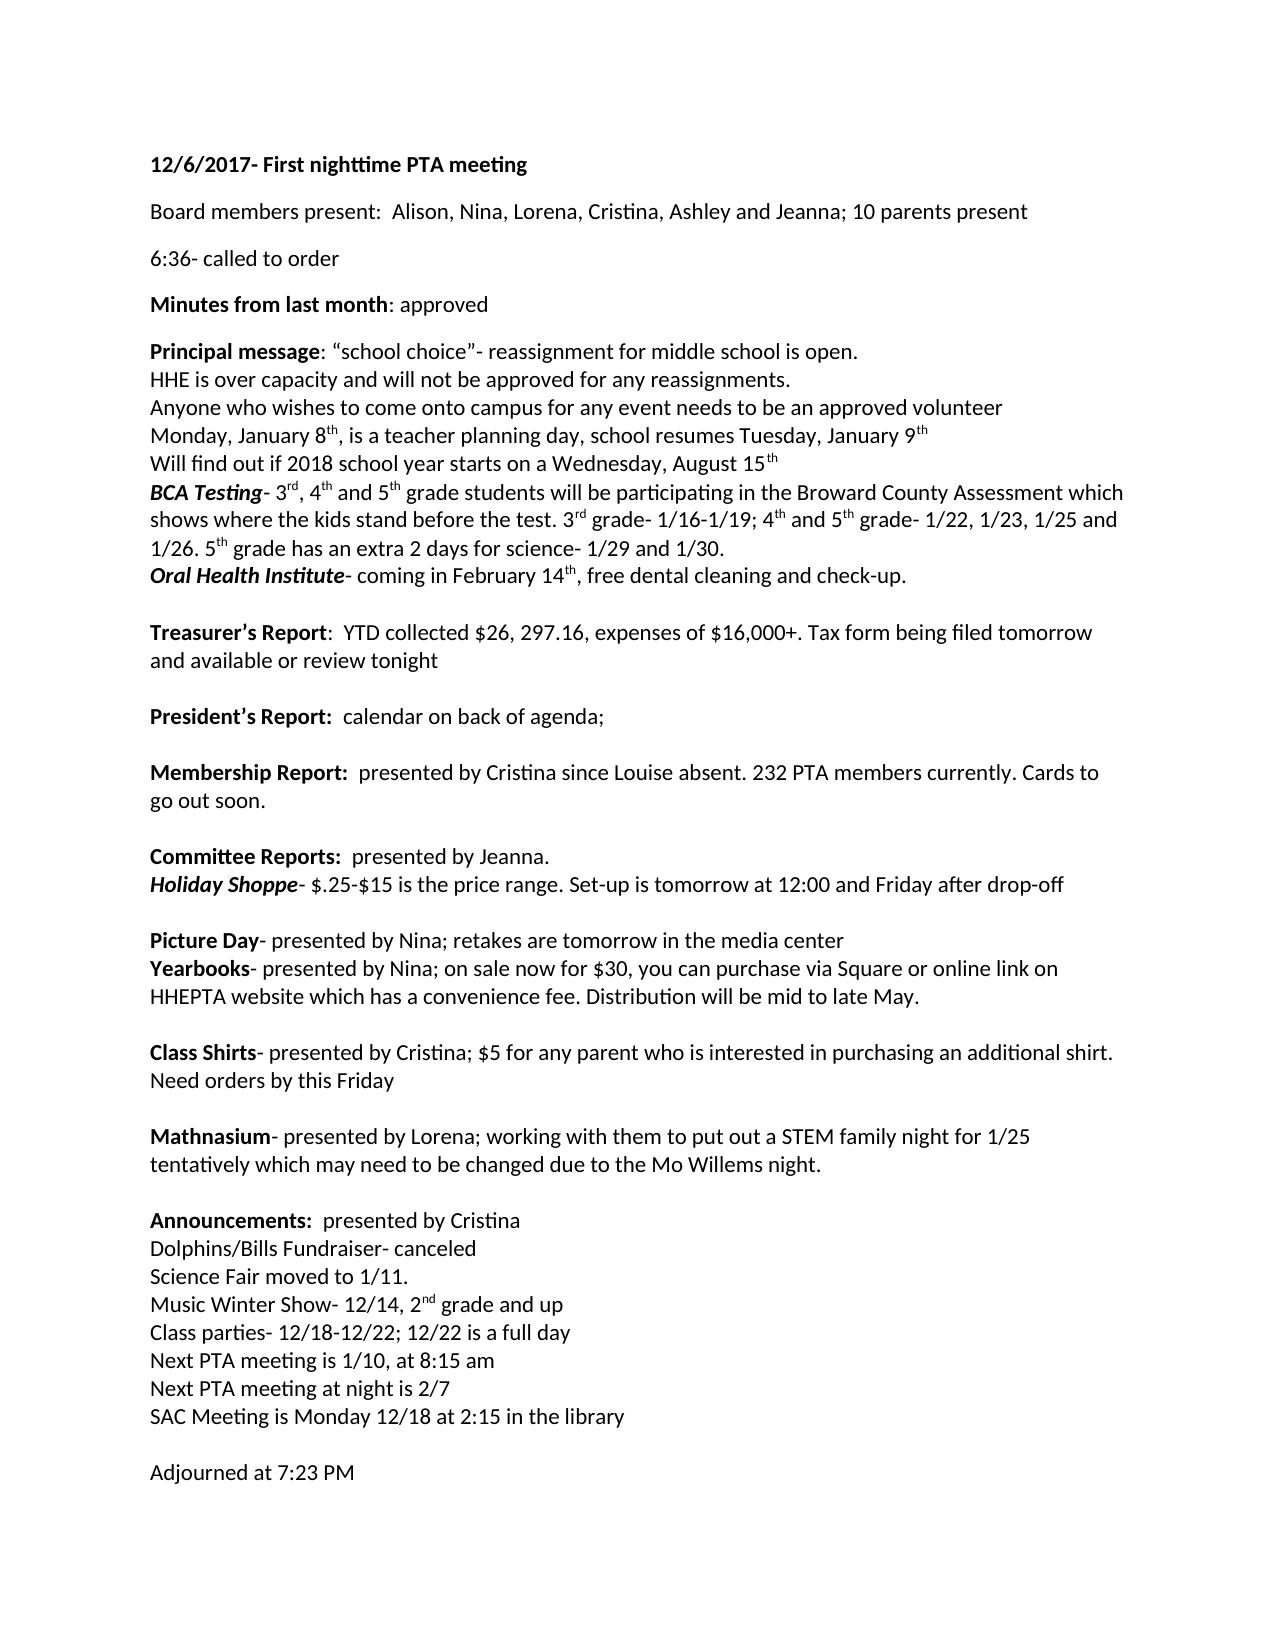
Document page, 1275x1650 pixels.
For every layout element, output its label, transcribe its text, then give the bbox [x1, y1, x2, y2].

text Membership Report: presented by Cristina since Louise absent. 232 PTA members currently. Cards to go out soon. [150, 758, 1125, 814]
text Yearbooks- presented by Nina; on sale now for $30, you can purchase via Square or online link on HHEPTA website which has a convenience fee. Distribution will be mid to late May. [150, 954, 1125, 1010]
text Picture Day- presented by Nina; retakes are tomorrow in the media center [150, 926, 1125, 954]
text Announcements: presented by Cristina [150, 1206, 1125, 1234]
text Monday, January 8th, is a teacher planning day, school resumes Tuesday, January 9th [150, 422, 1125, 449]
text Holiday Shoppe- $.25-$15 is the price range. Set-up is tomorrow at 12:00 and Friday after drop-off [150, 870, 1125, 898]
text Music Winter Show- 12/14, 2nd grade and up [150, 1290, 1125, 1318]
text President’s Report: calendar on back of agenda; [150, 702, 1125, 730]
text Oral Health Institute- coming in February 14th, free dental cleaning and check-up. [150, 562, 1125, 590]
text Next PTA meeting at night is 2/7 [150, 1374, 1125, 1402]
text Will find out if 2018 school year starts on a Wednesday, August 15th [150, 449, 1125, 478]
text Anyone who wishes to come onto campus for any event needs to be an approved volunteer [150, 393, 1125, 422]
text Treasurer’s Report: YTD collected $26, 297.16, expenses of $16,000+. Tax form being filed tomorrow and available or review tonight [150, 618, 1125, 674]
text HHE is over capacity and will not be approved for any reassignments. [150, 366, 1125, 393]
text 12/6/2017- First nighttime PTA meeting [150, 150, 1125, 178]
text SAC Meeting is Monday 12/18 at 2:15 in the library [150, 1402, 1125, 1430]
text Class Shirts- presented by Cristina; $5 for any parent who is interested in purchasing an additional shirt. Need orders by this Friday [150, 1038, 1125, 1094]
text Dolphins/Bills Fundraiser- canceled [150, 1234, 1125, 1262]
text Next PTA meeting is 1/10, at 8:15 am [150, 1346, 1125, 1374]
text Class parties- 12/18-12/22; 12/22 is a full day [150, 1318, 1125, 1346]
text Adjourned at 7:23 PM [150, 1458, 1125, 1486]
text 6:36- called to order [150, 244, 1125, 272]
text BCA Testing- 3rd, 4th and 5th grade students will be participating in the Broward County Assessment which shows where the kids stand before the test. 3rd grade- 1/16-1/19; 4th and 5th grade- 1/22, 1/23, 1/25 and 1/26. 5th grade has an extra 2 days for science- 1/29 and 1/30. [150, 478, 1125, 562]
text Minutes from last month: approved [150, 291, 1125, 319]
text Board members present: Alison, Nina, Lorena, Cristina, Ashley and Jeanna; 10 parents present [150, 197, 1125, 225]
text Principal message: “school choice”- reassignment for middle school is open. [150, 337, 1125, 366]
text Committee Reports: presented by Jeanna. [150, 842, 1125, 870]
text Mathnasium- presented by Lorena; working with them to put out a STEM family night for 1/25 tentatively which may need to be changed due to the Mo Willems night. [150, 1122, 1125, 1178]
text Science Fair moved to 1/11. [150, 1262, 1125, 1290]
